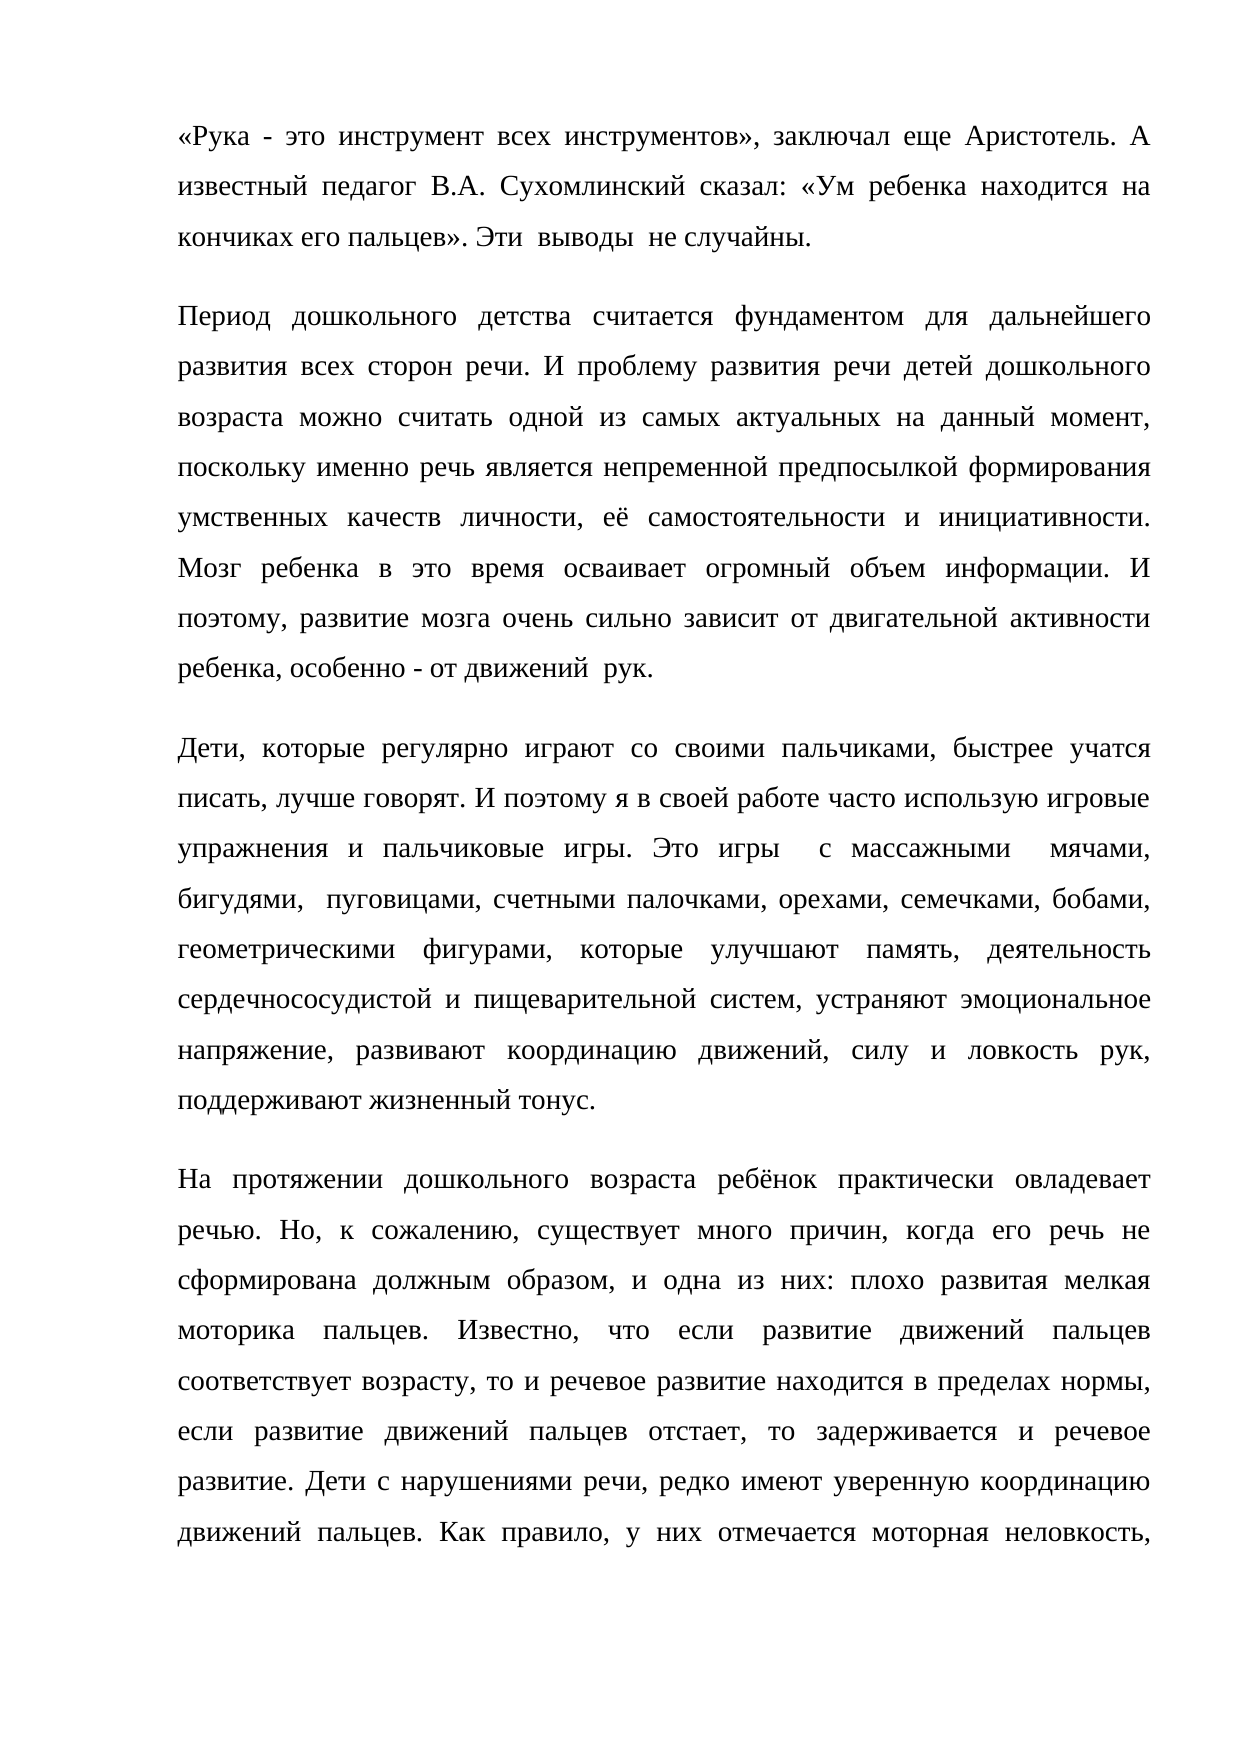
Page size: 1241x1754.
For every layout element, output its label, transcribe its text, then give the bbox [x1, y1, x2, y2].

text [177, 1162, 1152, 1547]
text Дети, которые регулярно играют со своими пальчиками, быстрее учатся писать, лучше говорят. И поэтому я в своей работе часто использую игровые упражнения и пальчиковые игры. Это игры с массажными мячами, бигудями, пуговицами, счетными палочками, орехами, семечками, бобами, геометрическими фигурами, которые улучшают память, деятельность сердечнососудистой и пищеварительной систем, устраняют эмоциональное напряжение, развивают координацию движений, силу и ловкость рук, поддерживают жизненный тонус. [177, 730, 1152, 1116]
text Период дошкольного детства считается фундаментом для дальнейшего развития всех сторон речи. И проблему развития речи детей дошкольного возраста можно считать одной из самых актуальных на данный момент, поскольку именно речь является непременной предпосылкой формирования умственных качеств личности, её самостоятельности и инициативности. Мозг ребенка в это время осваивает огромный объем информации. И поэтому, развитие мозга очень сильно зависит от двигательной активности ребенка, особенно - от движений рук. [177, 298, 1152, 684]
text «Рука - это инструмент всех инструментов», заключал еще Аристотель. А известный педагог В.А. Сухомлинский сказал: «Ум ребенка находится на кончиках его пальцев». Эти выводы не случайны. [177, 118, 1152, 252]
